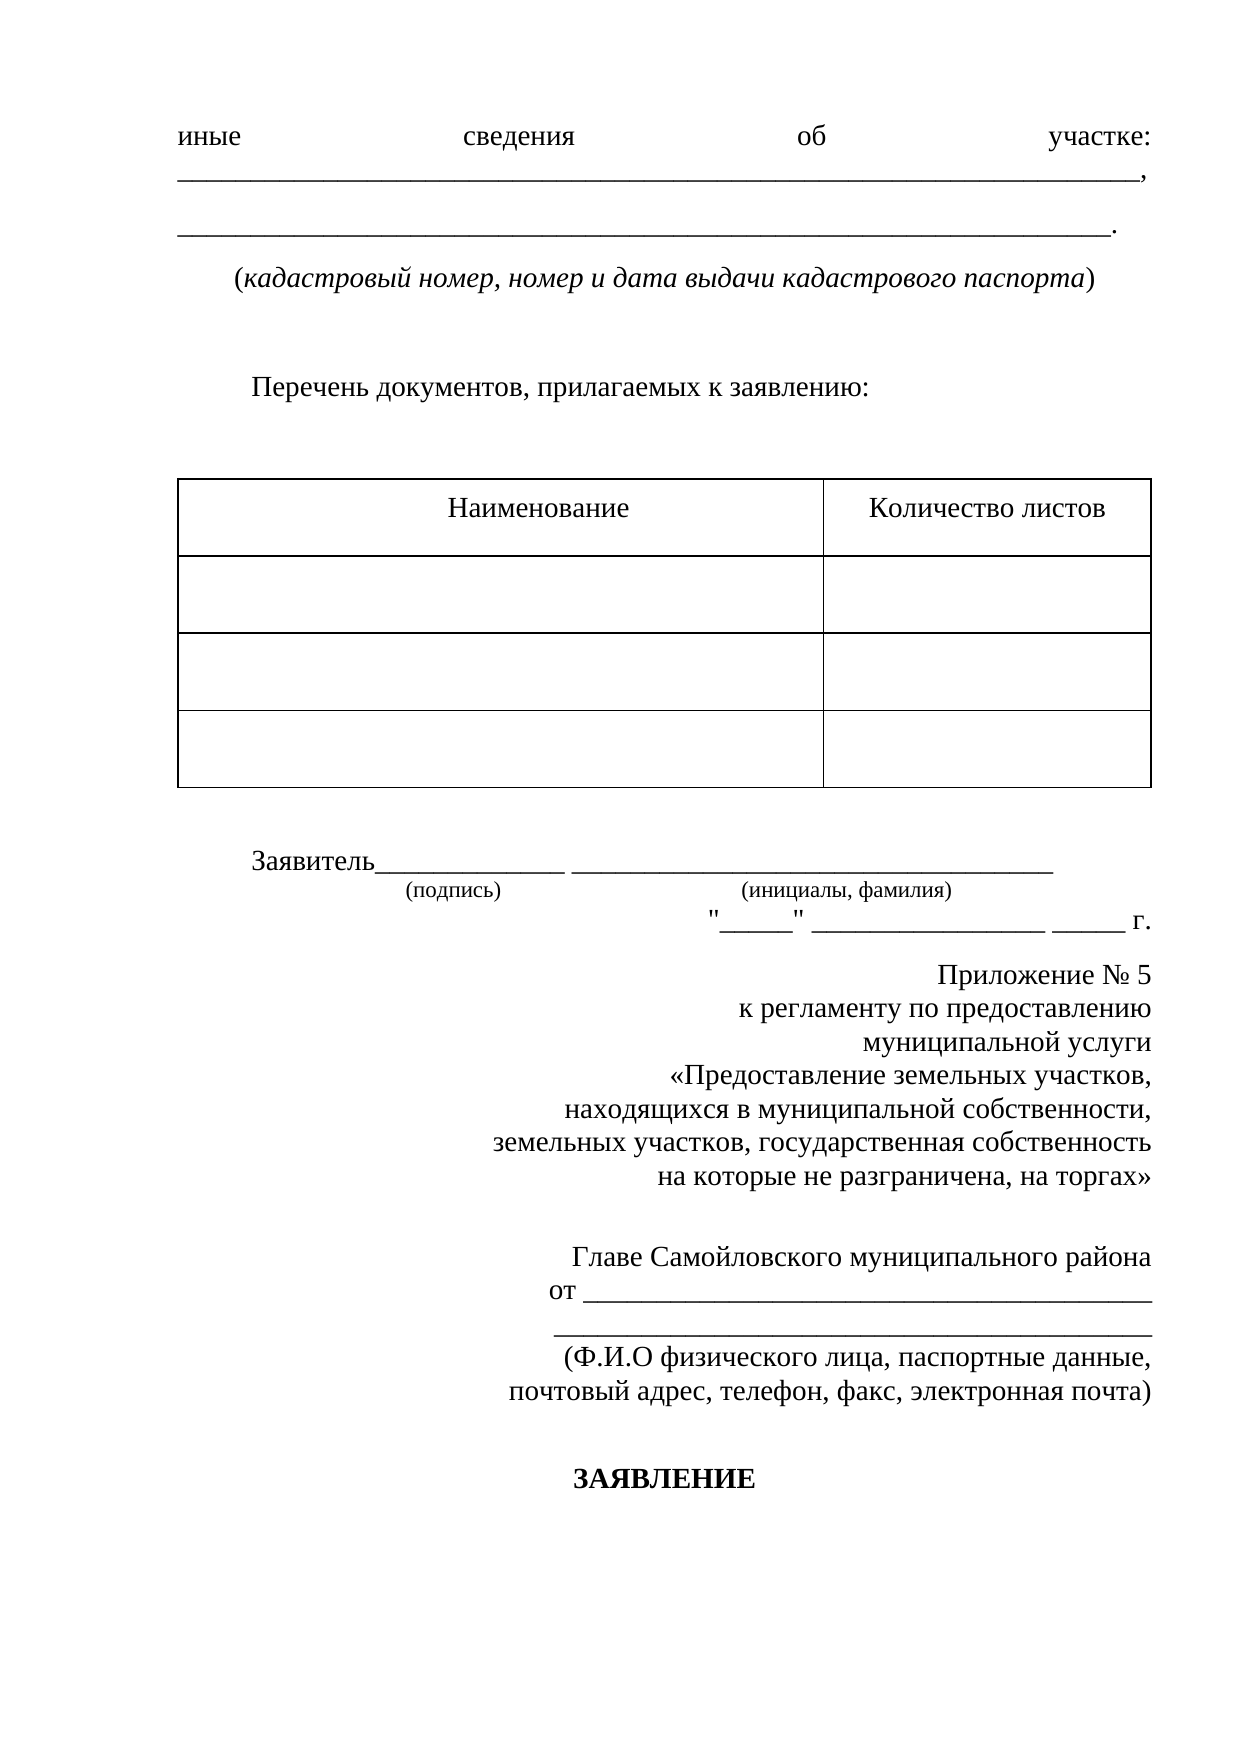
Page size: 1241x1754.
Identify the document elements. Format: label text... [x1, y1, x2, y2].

text (подпись) (инициалы, фамилия) [177, 876, 1152, 902]
text на которые не разграничена, на торгах» [177, 1158, 1152, 1192]
text Заявитель_____________ _________________________________ [177, 843, 1152, 876]
table_header Количество листов [824, 480, 1150, 555]
text иные сведения об участке: __________________________________________________________________, [177, 118, 1152, 185]
text «Предоставление земельных участков, [177, 1057, 1152, 1091]
text (Ф.И.О физического лица, паспортные данные, [177, 1339, 1152, 1373]
text к регламенту по предоставлению [177, 990, 1152, 1024]
text Перечень документов, прилагаемых к заявлению: [177, 369, 1152, 403]
text почтовый адрес, телефон, факс, электронная почта) [177, 1373, 1152, 1407]
text ЗАЯВЛЕНИЕ [177, 1461, 1152, 1494]
table_cell [824, 634, 1150, 709]
text _________________________________________ [177, 1306, 1152, 1339]
text Приложение № 5 [177, 957, 1152, 990]
table_cell [824, 557, 1150, 632]
text муниципальной услуги [177, 1024, 1152, 1057]
table_cell [179, 711, 823, 787]
text находящихся в муниципальной собственности, [177, 1091, 1152, 1124]
text ________________________________________________________________. [177, 206, 1152, 239]
text от _______________________________________ [177, 1272, 1152, 1306]
text "_____" ________________ _____ г. [177, 902, 1152, 936]
text (кадастровый номер, номер и дата выдачи кадастрового паспорта) [177, 260, 1152, 294]
table_cell [179, 634, 823, 709]
table_cell [824, 711, 1150, 787]
table_header Наименование [179, 480, 823, 555]
table_cell [179, 557, 823, 632]
text земельных участков, государственная собственность [177, 1124, 1152, 1158]
text Главе Самойловского муниципального района [177, 1239, 1152, 1272]
